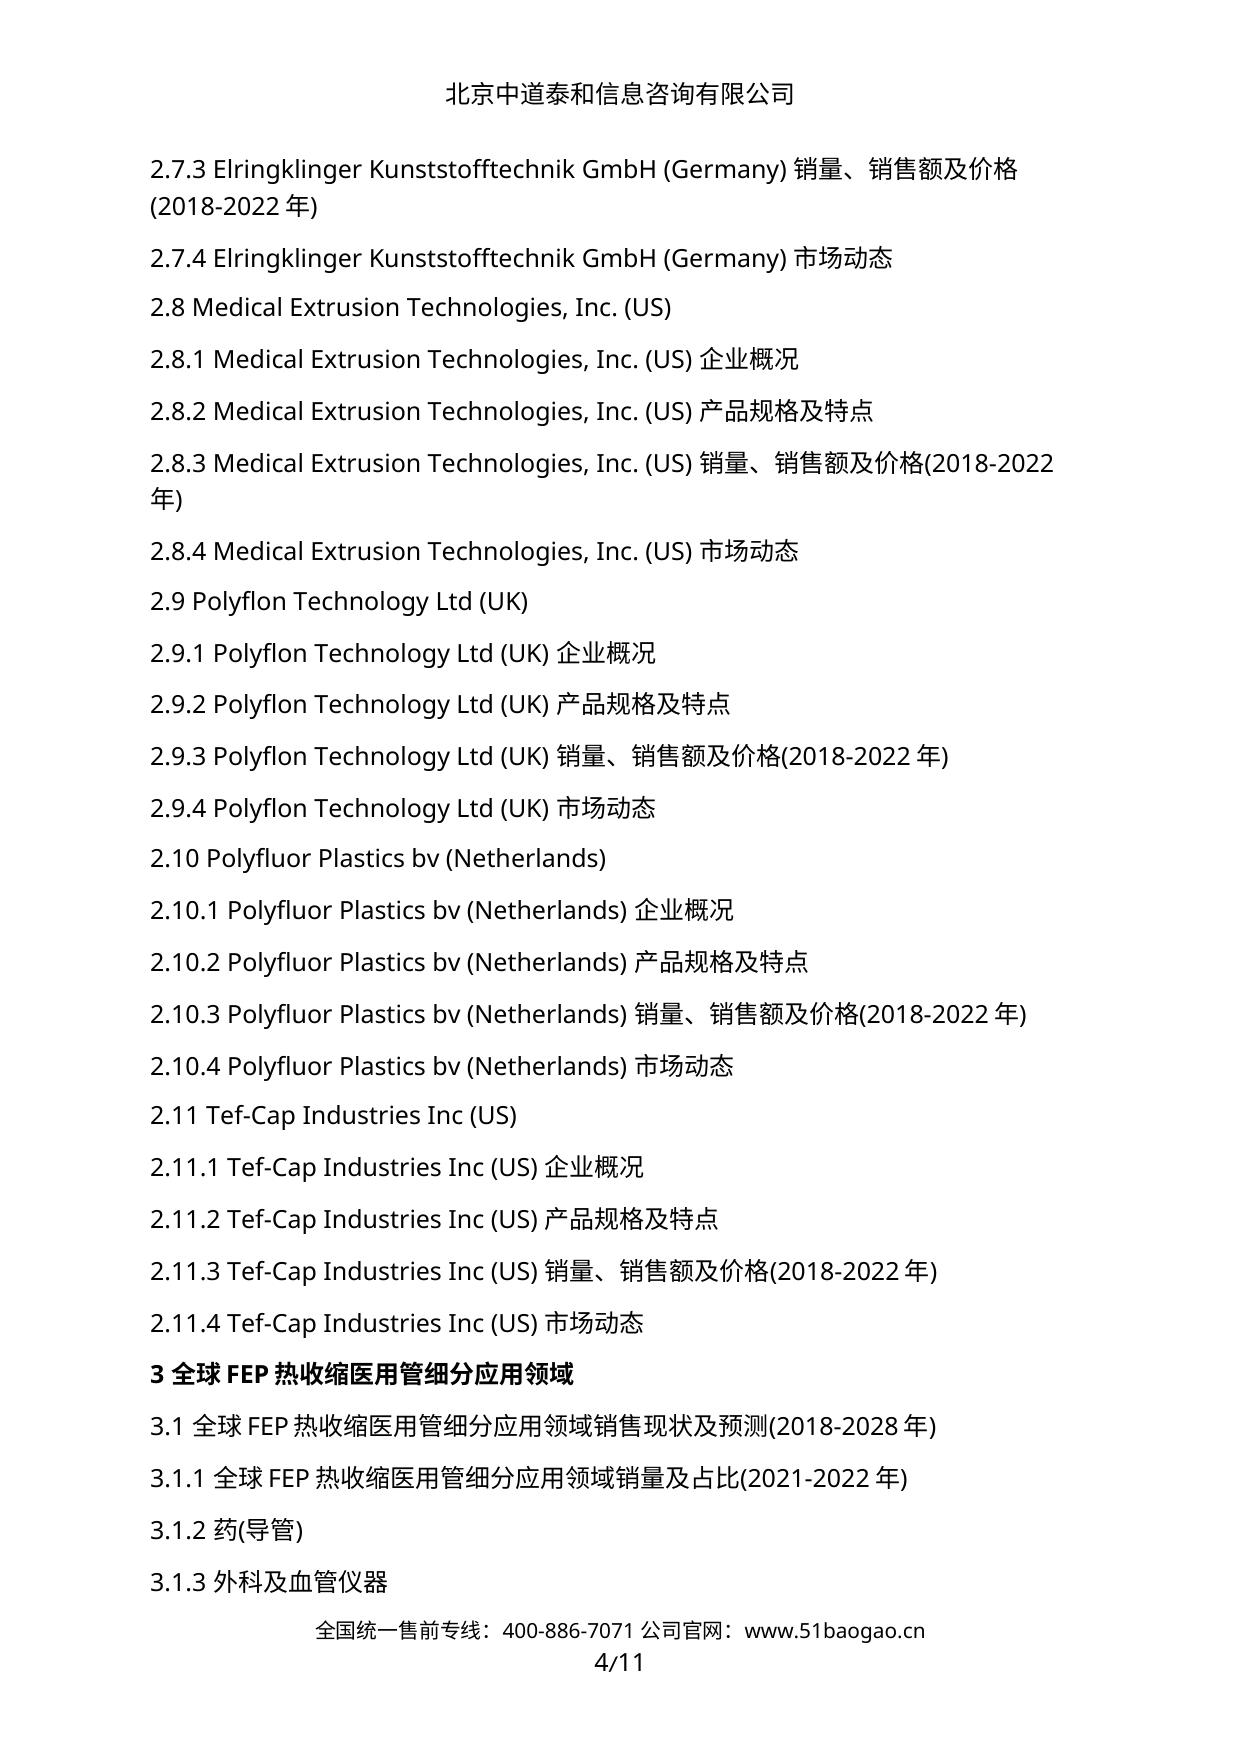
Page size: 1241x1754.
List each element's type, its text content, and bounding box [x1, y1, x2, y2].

text 2.10.3 Polyfluor Plastics bv (Netherlands) 销量、销售额及价格(2018-2022年) [150, 994, 1090, 1030]
text 2.8 Medical Extrusion Technologies, Inc. (US) [150, 290, 1090, 324]
text 2.10.4 Polyfluor Plastics bv (Netherlands) 市场动态 [150, 1046, 1090, 1082]
text 2.8.3 Medical Extrusion Technologies, Inc. (US) 销量、销售额及价格(2018-2022年) [150, 443, 1090, 516]
text 2.9.3 Polyflon Technology Ltd (UK) 销量、销售额及价格(2018-2022年) [150, 737, 1090, 773]
text 3 全球FEP热收缩医用管细分应用领域 [150, 1355, 1090, 1391]
text 2.11 Tef-Cap Industries Inc (US) [150, 1098, 1090, 1132]
text 2.9.1 Polyflon Technology Ltd (UK) 企业概况 [150, 633, 1090, 669]
text 2.7.4 Elringklinger Kunststofftechnik GmbH (Germany) 市场动态 [150, 238, 1090, 274]
text 2.8.4 Medical Extrusion Technologies, Inc. (US) 市场动态 [150, 532, 1090, 568]
text 2.10 Polyfluor Plastics bv (Netherlands) [150, 841, 1090, 875]
text 2.8.2 Medical Extrusion Technologies, Inc. (US) 产品规格及特点 [150, 392, 1090, 428]
text 2.9.2 Polyflon Technology Ltd (UK) 产品规格及特点 [150, 685, 1090, 721]
text 2.9 Polyflon Technology Ltd (UK) [150, 583, 1090, 617]
text 2.11.2 Tef-Cap Industries Inc (US) 产品规格及特点 [150, 1199, 1090, 1236]
text 3.1.1 全球FEP热收缩医用管细分应用领域销量及占比(2021-2022年) [150, 1459, 1090, 1495]
text 3.1.2 药(导管) [150, 1511, 1090, 1547]
text 2.11.1 Tef-Cap Industries Inc (US) 企业概况 [150, 1147, 1090, 1184]
text 2.11.3 Tef-Cap Industries Inc (US) 销量、销售额及价格(2018-2022年) [150, 1251, 1090, 1287]
text 2.8.1 Medical Extrusion Technologies, Inc. (US) 企业概况 [150, 340, 1090, 376]
text 2.9.4 Polyflon Technology Ltd (UK) 市场动态 [150, 789, 1090, 825]
text 2.10.1 Polyfluor Plastics bv (Netherlands) 企业概况 [150, 890, 1090, 927]
text 2.10.2 Polyfluor Plastics bv (Netherlands) 产品规格及特点 [150, 942, 1090, 978]
text 2.11.4 Tef-Cap Industries Inc (US) 市场动态 [150, 1303, 1090, 1339]
text 3.1 全球FEP热收缩医用管细分应用领域销售现状及预测(2018-2028年) [150, 1407, 1090, 1443]
text 2.7.3 Elringklinger Kunststofftechnik GmbH (Germany) 销量、销售额及价格(2018-2022年) [150, 150, 1090, 222]
text 3.1.3 外科及血管仪器 [150, 1562, 1090, 1599]
